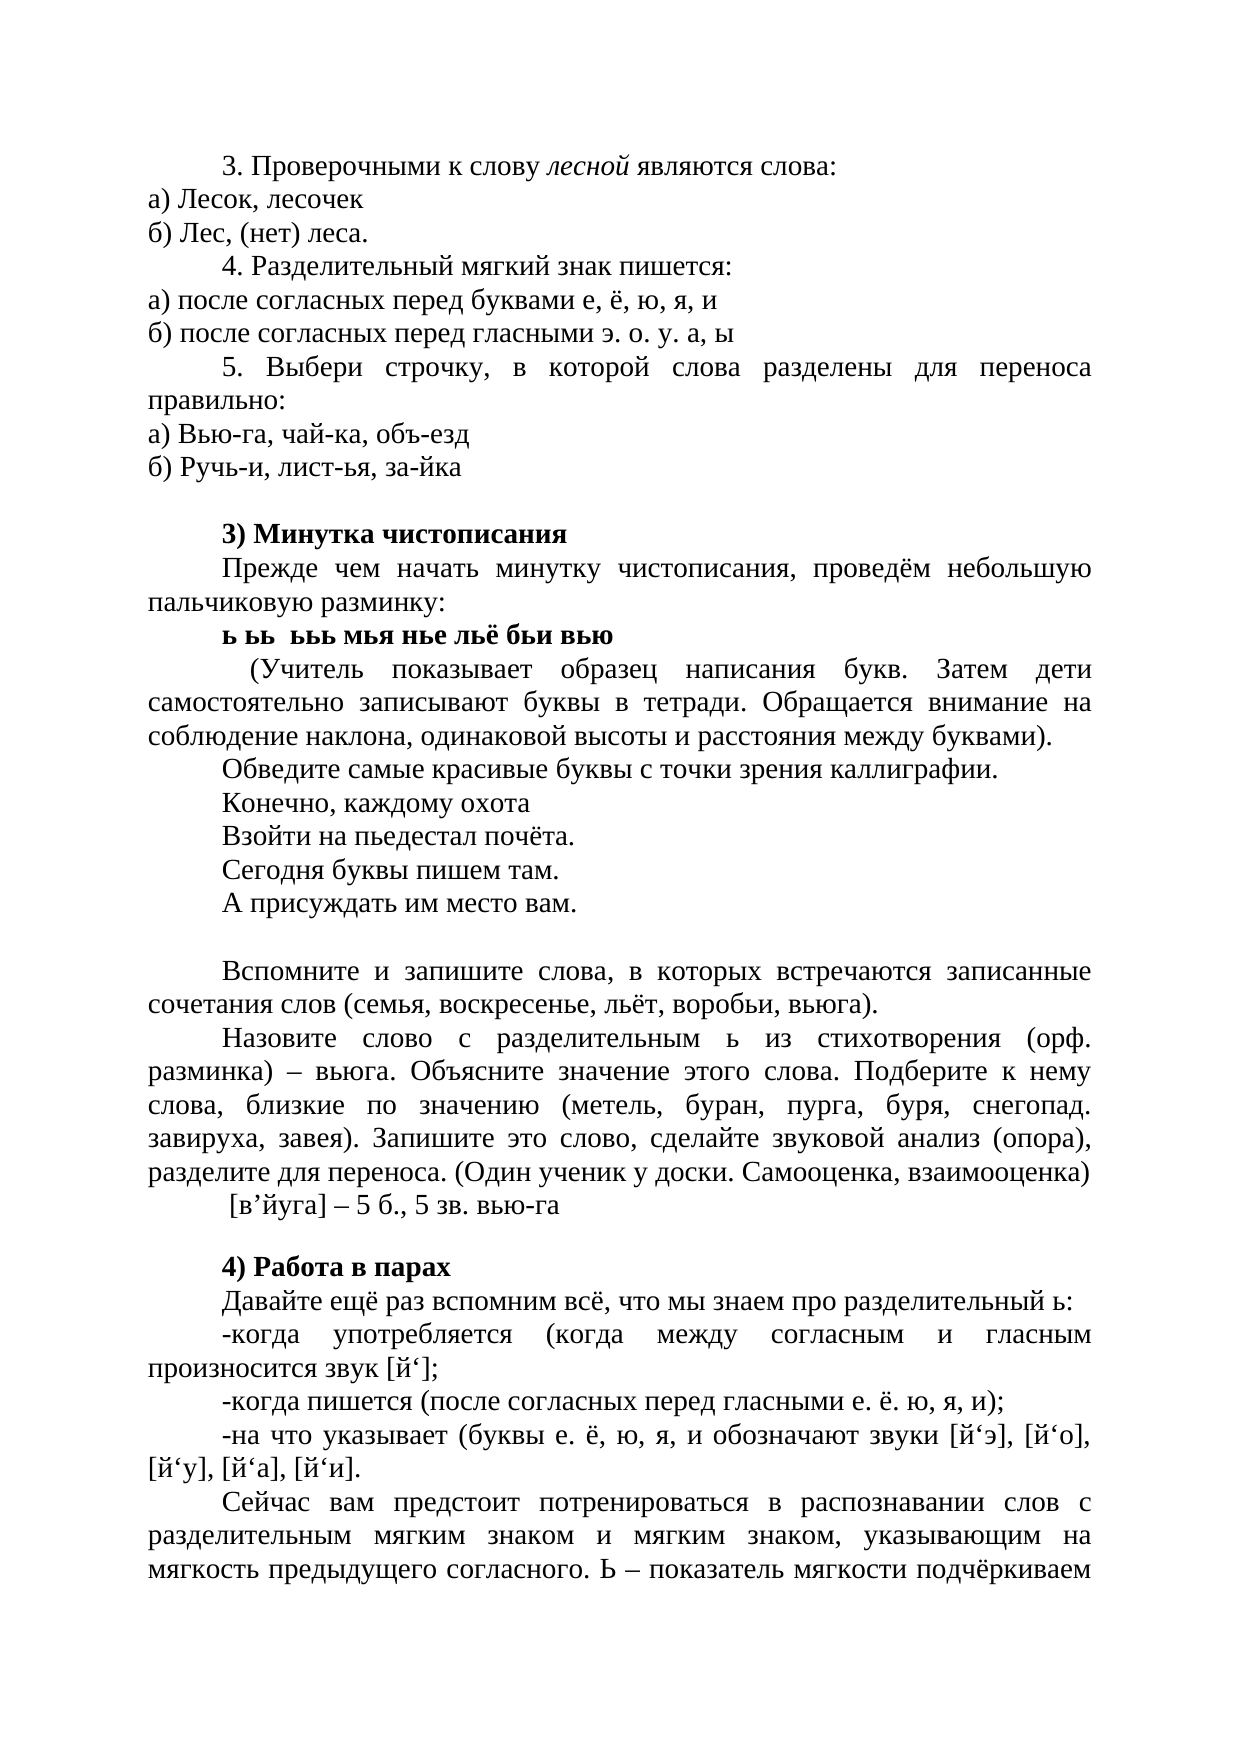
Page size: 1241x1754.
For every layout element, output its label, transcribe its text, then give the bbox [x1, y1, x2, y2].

text Сегодня буквы пишем там. [148, 852, 1092, 886]
text а) Вью-га, чай-ка, объ-езд [148, 416, 1092, 449]
text б) Лес, (нет) леса. [148, 215, 1092, 248]
text Взойти на пьедестал почёта. [148, 818, 1092, 852]
text б) Ручь-и, лист-ья, за-йка [148, 449, 1092, 483]
text Конечно, каждому охота [148, 785, 1092, 818]
text Прежде чем начать минутку чистописания, проведём небольшую пальчиковую разминку: [148, 550, 1092, 617]
text 4. Разделительный мягкий знак пишется: [148, 248, 1092, 282]
text -когда пишется (после согласных перед гласными е. ё. ю, я, и); [148, 1383, 1092, 1417]
text Обведите самые красивые буквы с точки зрения каллиграфии. [148, 751, 1092, 785]
text А присуждать им место вам. [148, 886, 1092, 919]
text ь ьь ььь мья нье льё бьи вью [148, 617, 1092, 651]
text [148, 1484, 1092, 1584]
text -когда употребляется (когда между согласным и гласным произносится звук [й‘]; [148, 1316, 1092, 1383]
text [в’йуга] – 5 б., 5 зв. вью-га [148, 1187, 1092, 1221]
text -на что указывает (буквы е. ё, ю, я, и обозначают звуки [й‘э], [й‘о], [й‘у], [й‘а], [й‘и]. [148, 1417, 1092, 1484]
text а) после согласных перед буквами е, ё, ю, я, и [148, 282, 1092, 315]
text Назовите слово с разделительным ь из стихотворения (орф. разминка) – вьюга. Объясните значение этого слова. Подберите к нему слова, близкие по значению (метель, буран, пурга, буря, снегопад. завируха, завея). Запишите это слово, сделайте звуковой анализ (опора), разделите для переноса. (Один ученик у доски. Самооценка, взаимооценка) [148, 1020, 1092, 1187]
text Давайте ещё раз вспомним всё, что мы знаем про разделительный ь: [148, 1283, 1092, 1316]
text 5. Выбери строчку, в которой слова разделены для переноса правильно: [148, 349, 1092, 416]
text 4) Работа в парах [148, 1249, 1092, 1283]
text (Учитель показывает образец написания букв. Затем дети самостоятельно записывают буквы в тетради. Обращается внимание на соблюдение наклона, одинаковой высоты и расстояния между буквами). [148, 651, 1092, 751]
text б) после согласных перед гласными э. о. у. а, ы [148, 315, 1092, 349]
text 3) Минутка чистописания [148, 517, 1092, 550]
text 3. Проверочными к слову лесной являются слова: [148, 148, 1092, 181]
text Вспомните и запишите слова, в которых встречаются записанные сочетания слов (семья, воскресенье, льёт, воробьи, вьюга). [148, 953, 1092, 1020]
text а) Лесок, лесочек [148, 181, 1092, 215]
